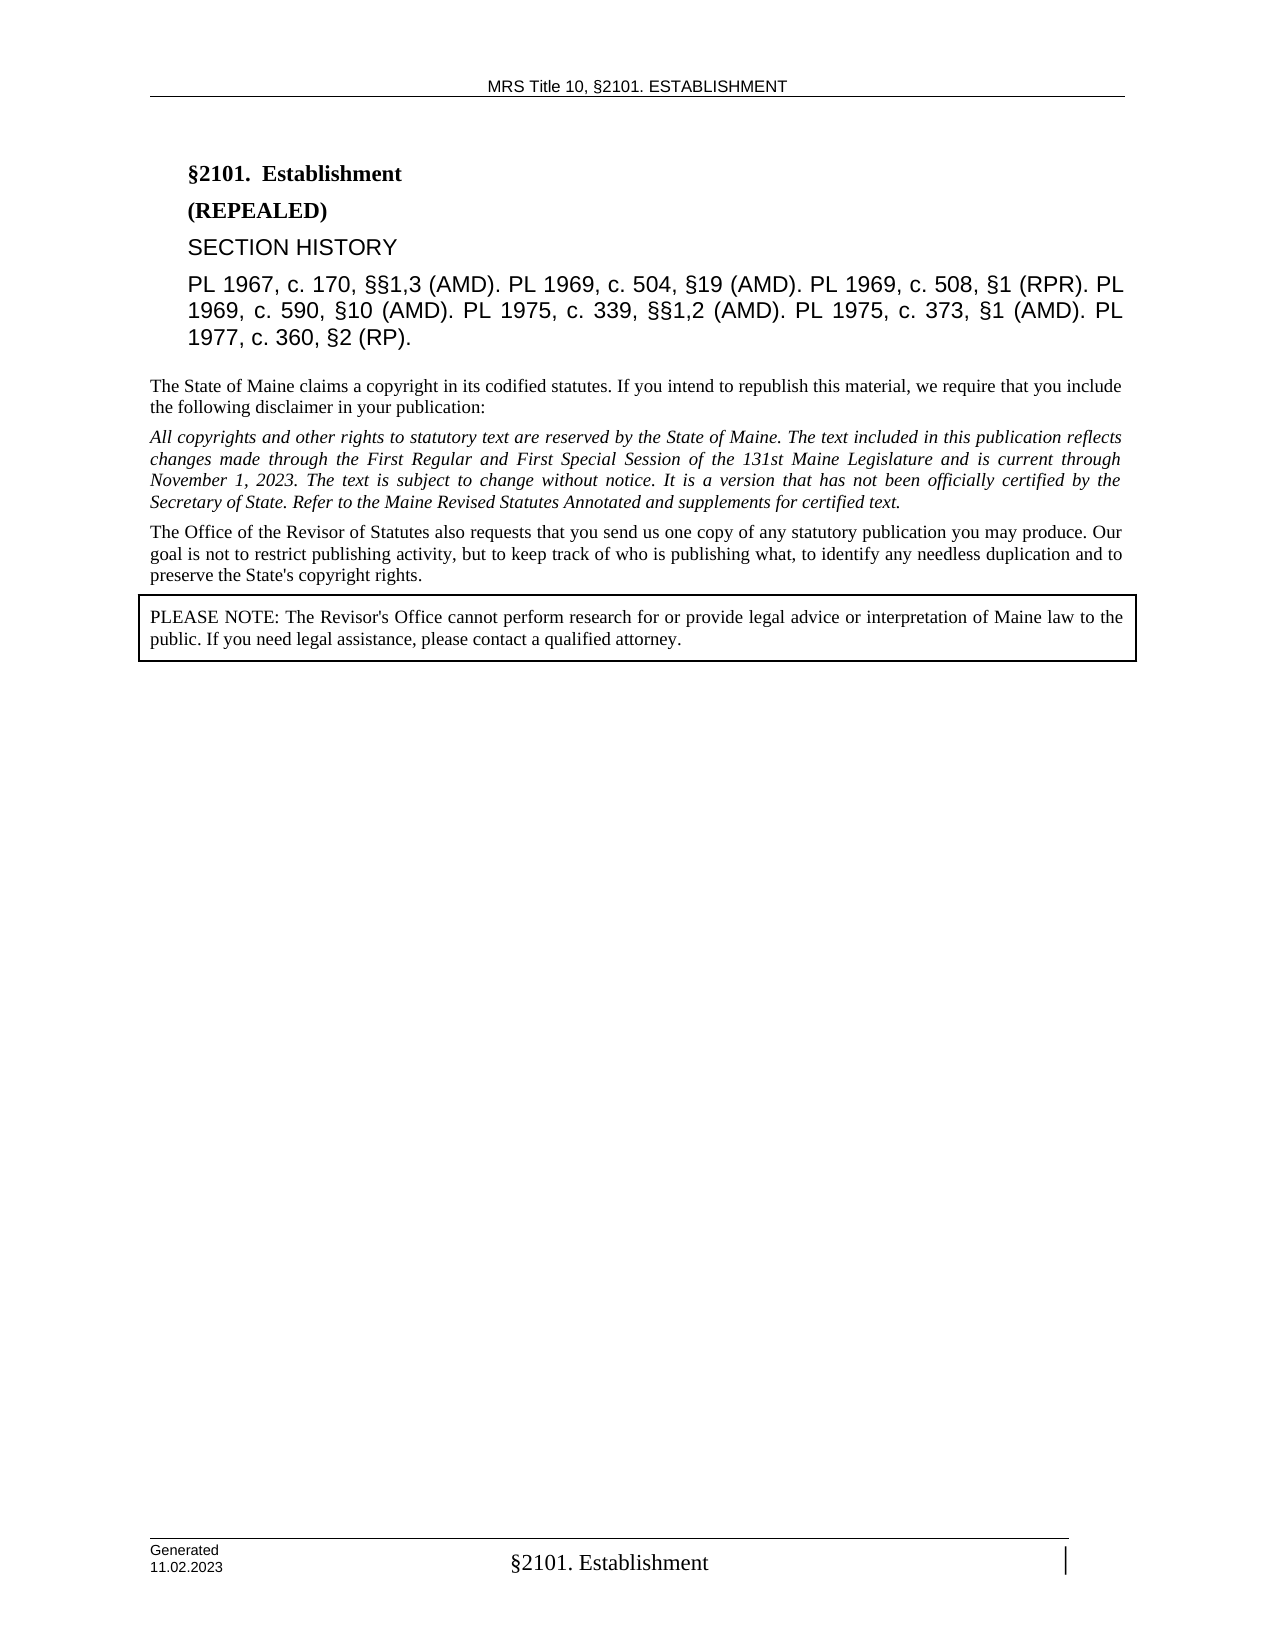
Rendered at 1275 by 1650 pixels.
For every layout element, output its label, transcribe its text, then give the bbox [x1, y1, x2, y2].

text All copyrights and other rights to statutory text are reserved by the State of Maine. The text included in this publication reflects changes made through the First Regular and First Special Session of the 131st Maine Legislature and is current through November 1, 2023 . The text is subject to change without notice. It is a version that has not been officially certified by the Secretary of State. Refer to the Maine Revised Statutes Annotated and supplements for certified text. [150, 426, 1125, 512]
text PL 1967, c. 170, §§1,3 (AMD). PL 1969, c. 504, §19 (AMD). PL 1969, c. 508, §1 (RPR). PL 1969, c. 590, §10 (AMD). PL 1975, c. 339, §§1,2 (AMD). PL 1975, c. 373, §1 (AMD). PL 1977, c. 360, §2 (RP). [187, 271, 1125, 350]
text The State of Maine claims a copyright in its codified statutes. If you intend to republish this material, we require that you include the following disclaimer in your publication: [150, 375, 1125, 418]
text PLEASE NOTE: The Revisor's Office cannot perform research for or provide legal advice or interpretation of Maine law to the public. If you need legal assistance, please contact a qualified attorney. [140, 596, 1135, 660]
text §2101. Establishment [187, 160, 1125, 187]
text The Office of the Revisor of Statutes also requests that you send us one copy of any statutory publication you may produce. Our goal is not to restrict publishing activity, but to keep track of who is publishing what, to identify any needless duplication and to preserve the State's copyright rights. [150, 521, 1125, 586]
text SECTION HISTORY [187, 234, 1125, 260]
text (REPEALED) [187, 197, 1125, 223]
